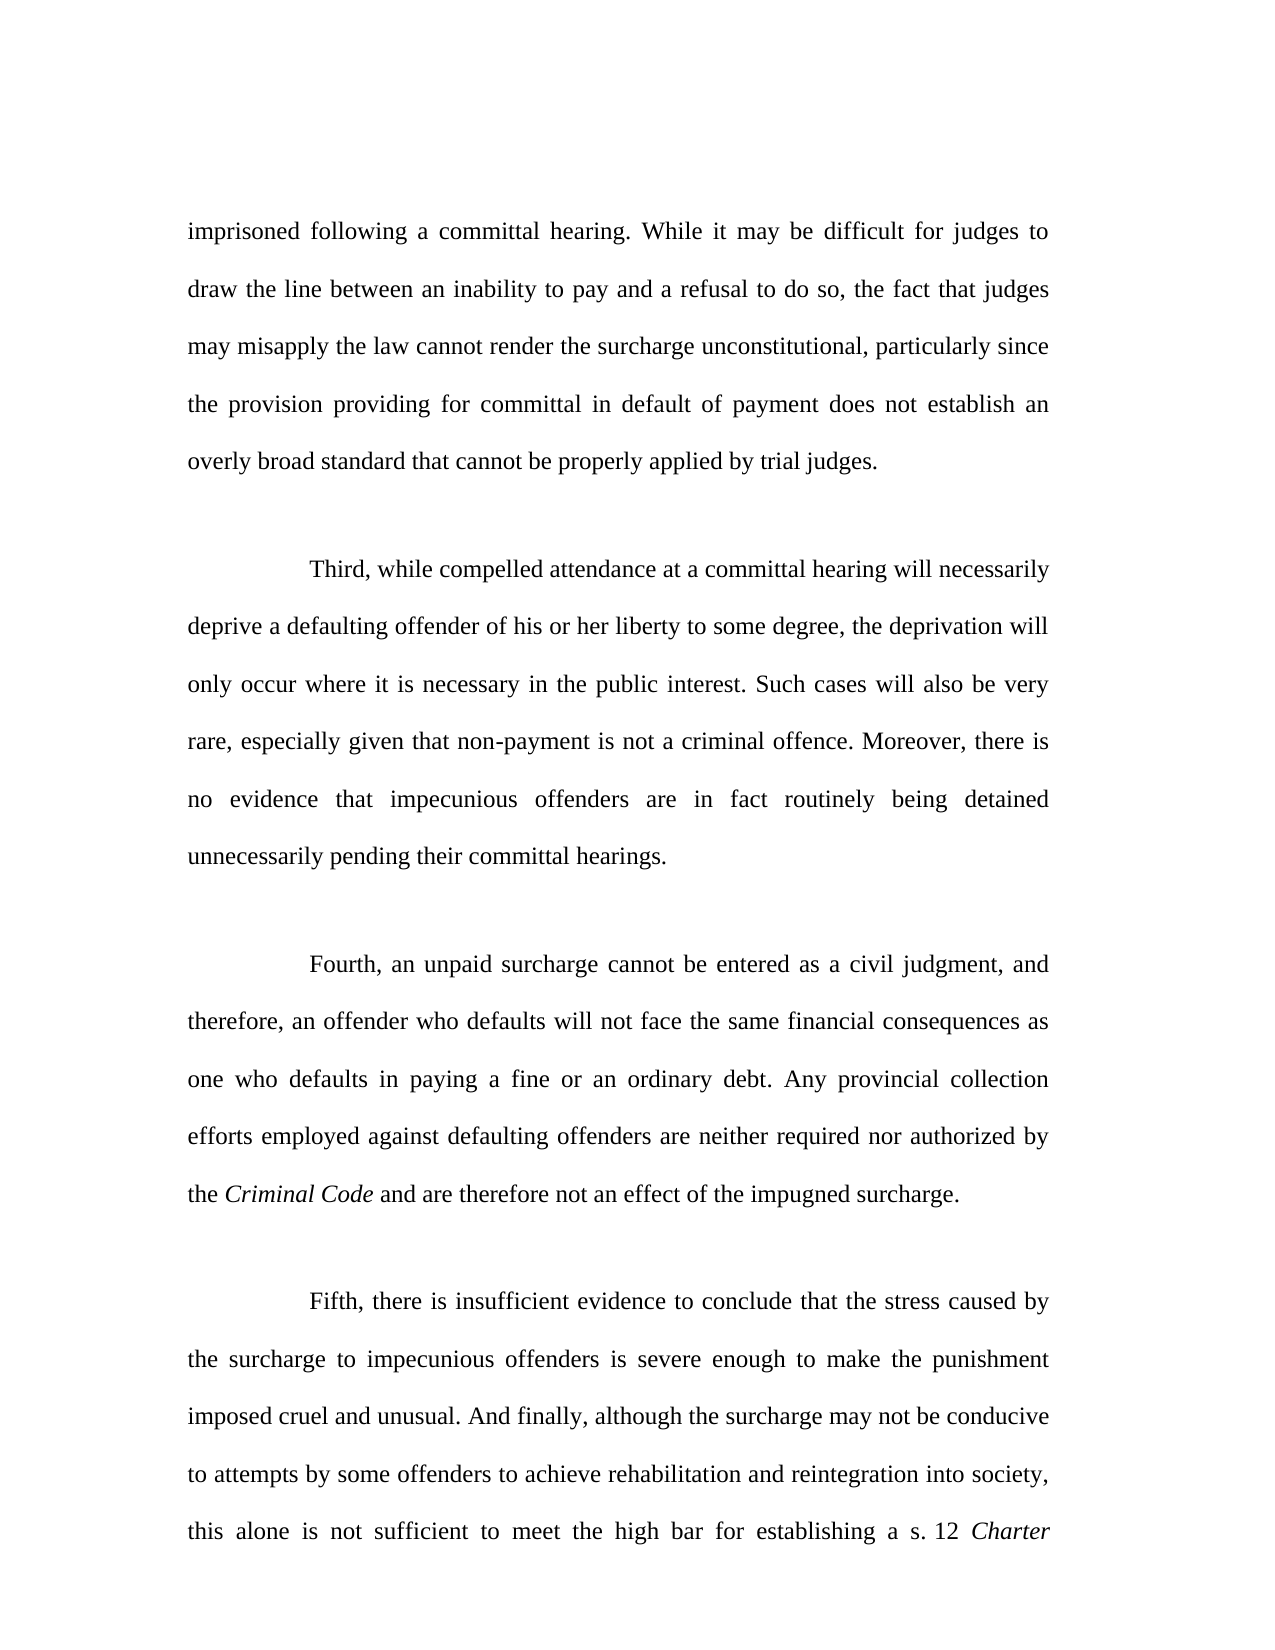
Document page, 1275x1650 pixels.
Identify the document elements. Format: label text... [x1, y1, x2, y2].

text Third, while compelled attendance at a committal hearing will necessarily deprive a defaulting offender of his or her liberty to some degree, the deprivation will only occur where it is necessary in the public interest. Such cases will also be very rare, especially given that non-payment is not a criminal offence. Moreover, there is no evidence that impecunious offenders are in fact routinely being detained unnecessarily pending their committal hearings. [187, 554, 1050, 870]
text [187, 216, 1050, 475]
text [187, 1286, 1050, 1545]
text Fourth, an unpaid surcharge cannot be entered as a civil judgment, and therefore, an offender who defaults will not face the same financial consequences as one who defaults in paying a fine or an ordinary debt. Any provincial collection efforts employed against defaulting offenders are neither required nor authorized by the Criminal Code and are therefore not an effect of the impugned surcharge. [187, 949, 1050, 1208]
